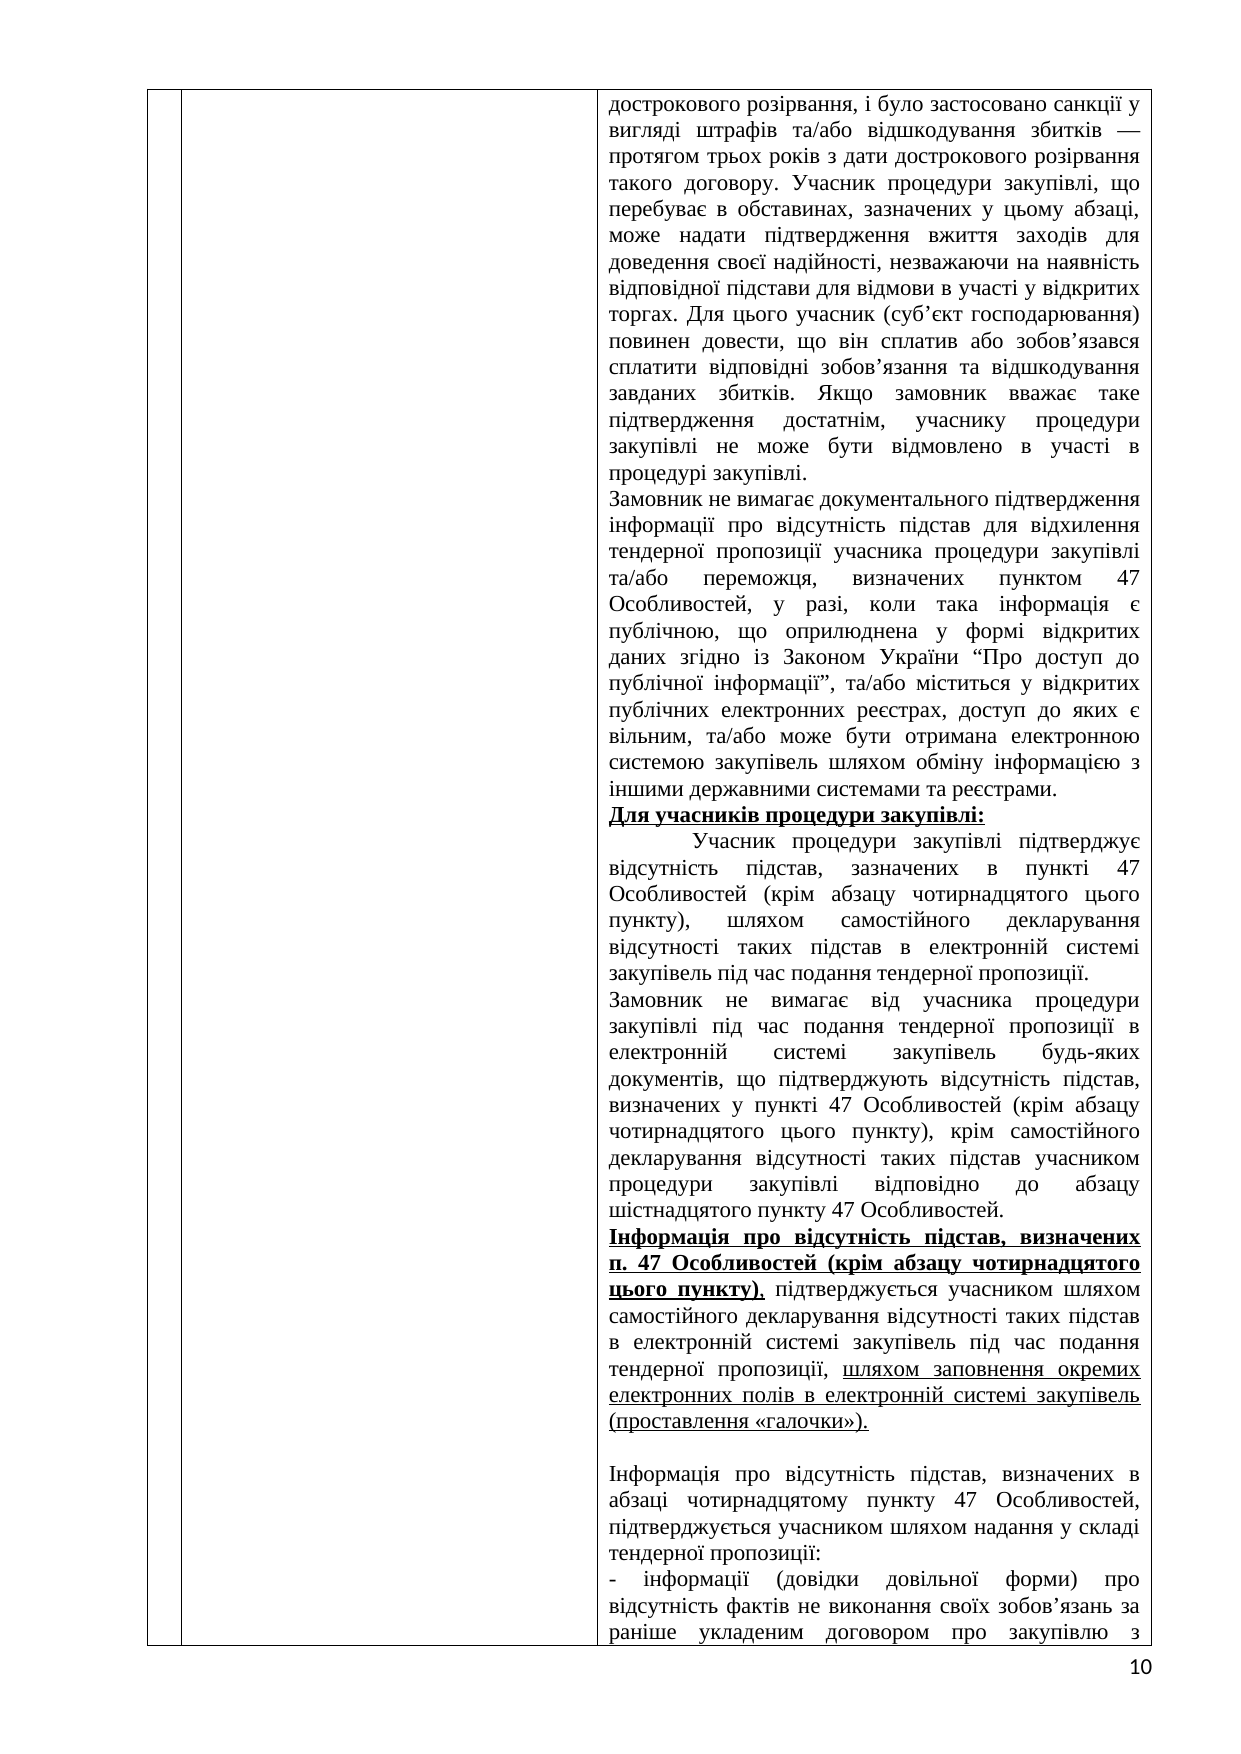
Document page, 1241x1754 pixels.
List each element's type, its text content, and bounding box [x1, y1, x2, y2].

table_cell 5 [148, 90, 181, 1644]
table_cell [598, 90, 1151, 1644]
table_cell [182, 90, 597, 1644]
